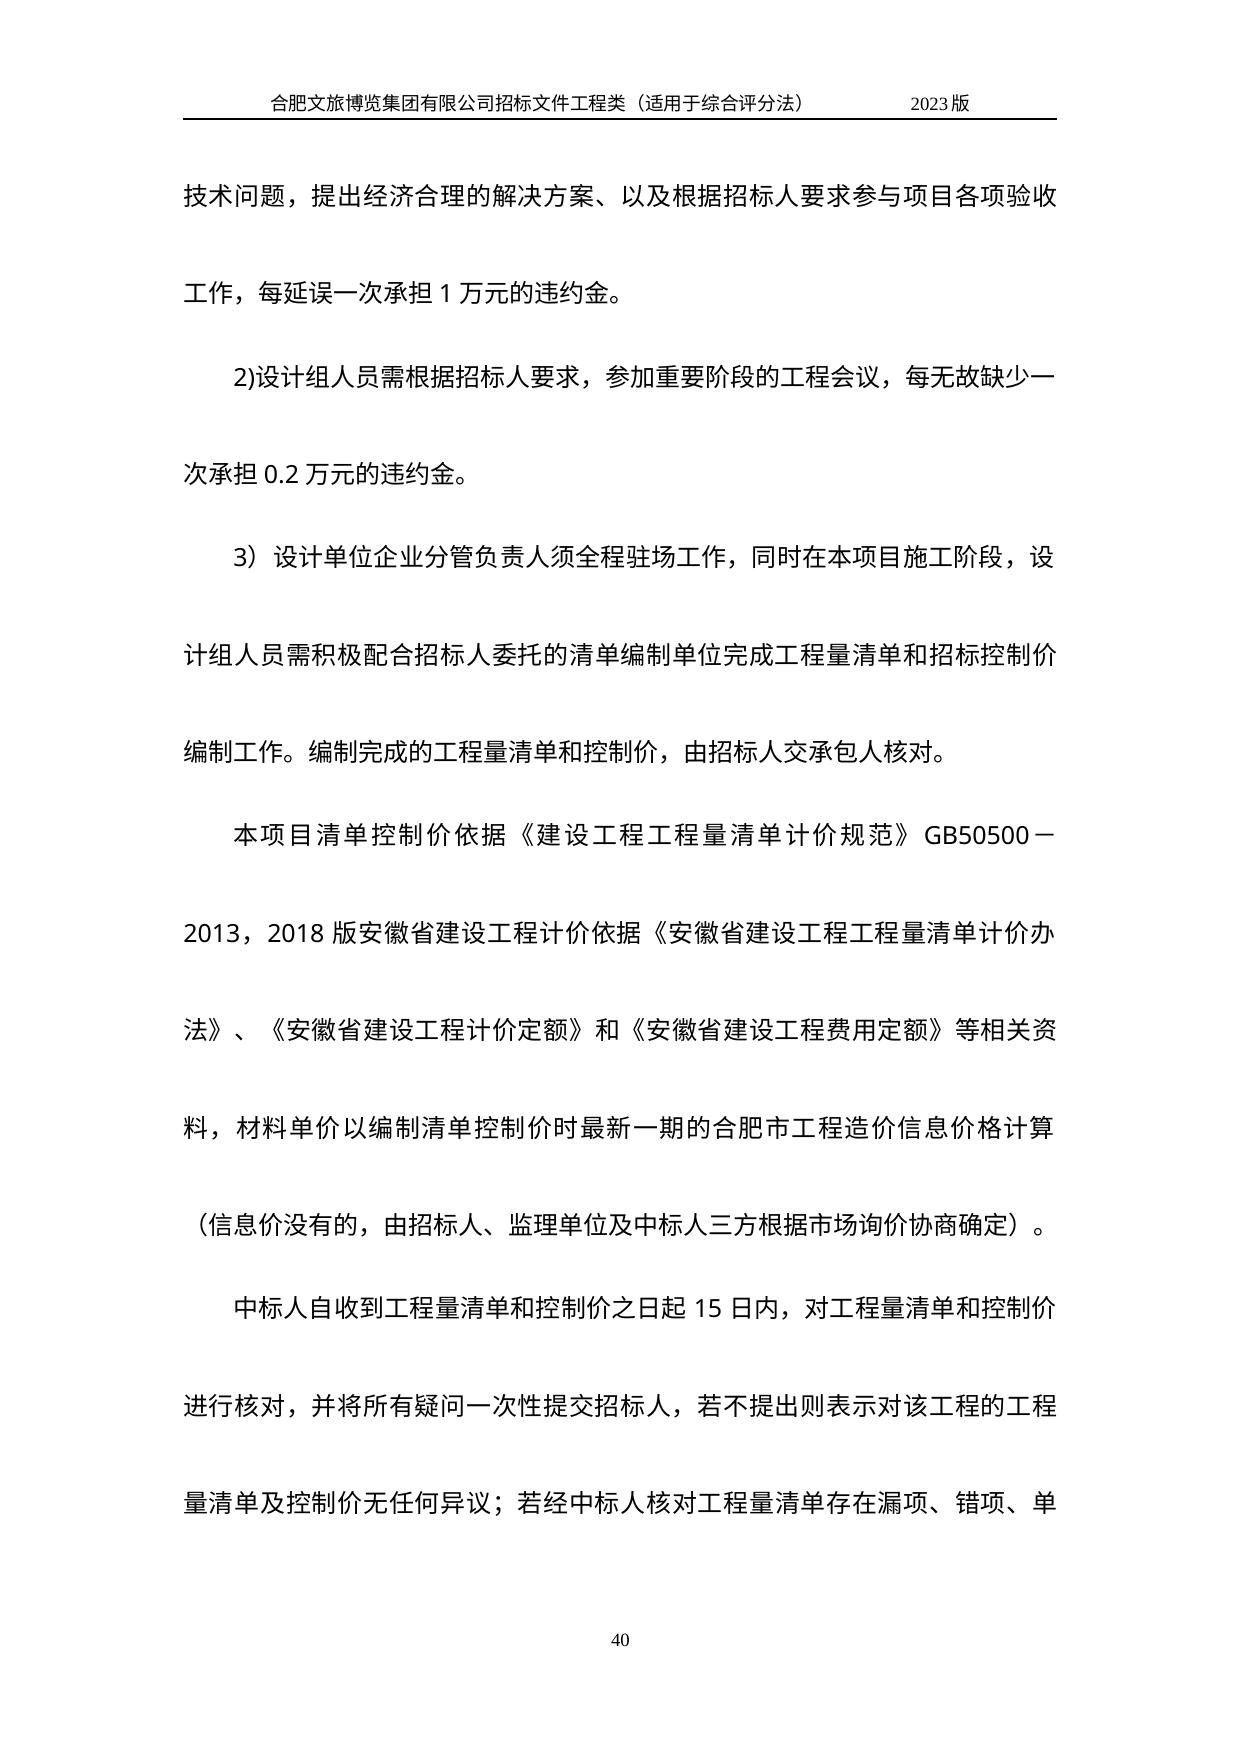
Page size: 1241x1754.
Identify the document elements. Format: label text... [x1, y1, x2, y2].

text 本项目清单控制价依据《建设工程工程量清单计价规范》GB50500－2013，2018 版安徽省建设工程计价依据《安徽省建设工程工程量清单计价办法》、《安徽省建设工程计价定额》和《安徽省建设工程费用定额》等相关资料，材料单价以编制清单控制价时最新一期的合肥市工程造价信息价格计算（信息价没有的，由招标人、监理单位及中标人三方根据市场询价协商确定）。 [183, 801, 1057, 1256]
text 3）设计单位企业分管负责人须全程驻场工作，同时在本项目施工阶段，设计组人员需积极配合招标人委托的清单编制单位完成工程量清单和招标控制价编制工作。编制完成的工程量清单和控制价，由招标人交承包人核对。 [183, 523, 1057, 783]
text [183, 1274, 1057, 1534]
text 2)设计组人员需根据招标人要求，参加重要阶段的工程会议，每无故缺少一次承担 0.2 万元的违约金。 [183, 343, 1057, 505]
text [183, 162, 1057, 324]
